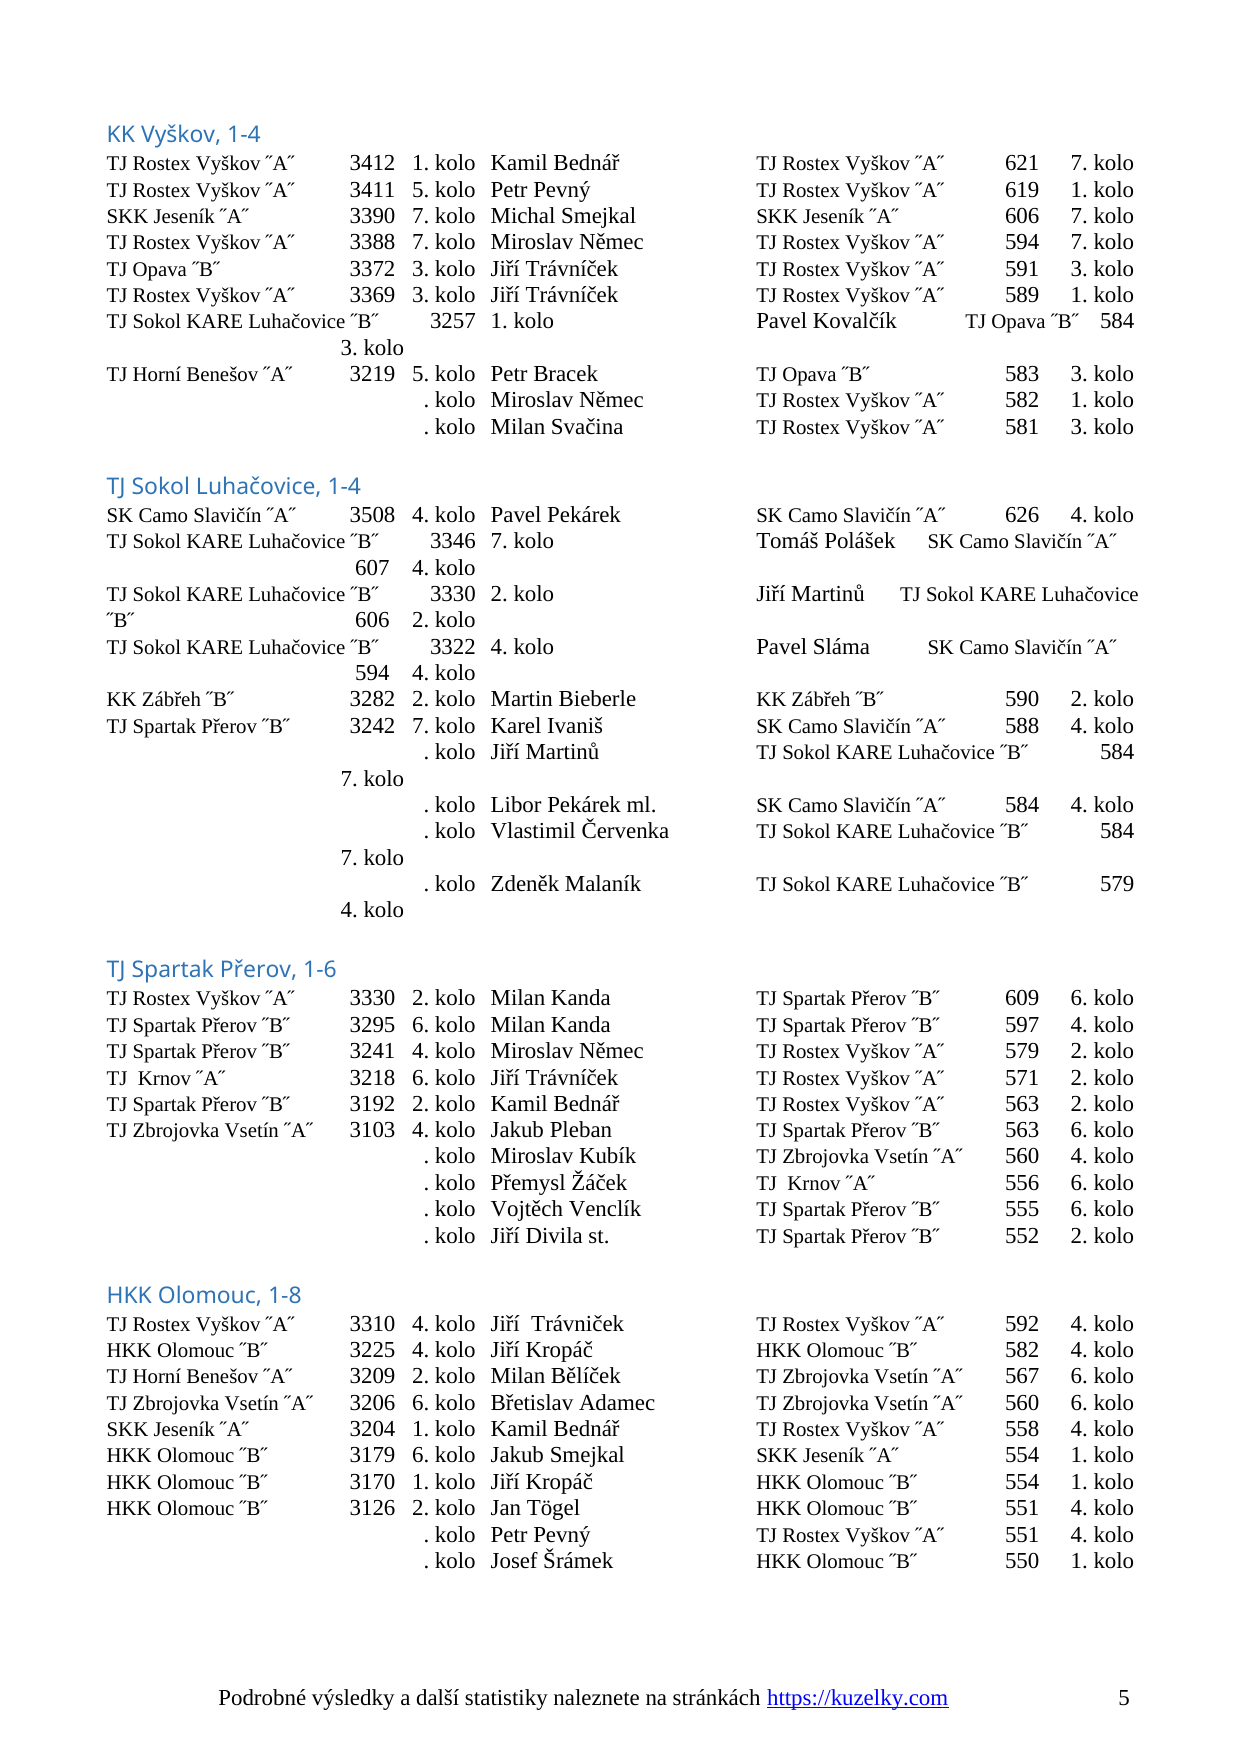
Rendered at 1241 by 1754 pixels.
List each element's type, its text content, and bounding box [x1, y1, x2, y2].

text TJ Spartak Přerov ˝B˝ 3242 7. kolo Karel Ivaniš SK Camo Slavičín ˝A˝ 588 4. kolo [106, 712, 1134, 738]
text SK Camo Slavičín ˝A˝ 3508 4. kolo Pavel Pekárek SK Camo Slavičín ˝A˝ 626 4. kolo [106, 501, 1134, 527]
text TJ Rostex Vyškov ˝A˝ 3369 3. kolo Jiří Trávníček TJ Rostex Vyškov ˝A˝ 589 1. kolo [106, 281, 1134, 307]
subtitle TJ Sokol Luhačovice, 1-4 [106, 470, 1134, 501]
subtitle TJ Spartak Přerov, 1-6 [106, 953, 1134, 984]
text TJ Spartak Přerov ˝B˝ 3192 2. kolo Kamil Bednář TJ Rostex Vyškov ˝A˝ 563 2. kolo [106, 1090, 1134, 1116]
text KK Zábřeh ˝B˝ 3282 2. kolo Martin Bieberle KK Zábřeh ˝B˝ 590 2. kolo [106, 686, 1134, 712]
text . kolo Miroslav Kubík TJ Zbrojovka Vsetín ˝A˝ 560 4. kolo [106, 1143, 1134, 1169]
text . kolo Josef Šrámek HKK Olomouc ˝B˝ 550 1. kolo [106, 1547, 1134, 1573]
text SKK Jeseník ˝A˝ 3390 7. kolo Michal Smejkal SKK Jeseník ˝A˝ 606 7. kolo [106, 202, 1134, 228]
text HKK Olomouc ˝B˝ 3225 4. kolo Jiří Kropáč HKK Olomouc ˝B˝ 582 4. kolo [106, 1336, 1134, 1362]
text . kolo Jiří Divila st. TJ Spartak Přerov ˝B˝ 552 2. kolo [106, 1222, 1134, 1248]
text . kolo Přemysl Žáček TJ Krnov ˝A˝ 556 6. kolo [106, 1169, 1134, 1195]
text HKK Olomouc ˝B˝ 3126 2. kolo Jan Tögel HKK Olomouc ˝B˝ 551 4. kolo [106, 1494, 1134, 1521]
text HKK Olomouc ˝B˝ 3170 1. kolo Jiří Kropáč HKK Olomouc ˝B˝ 554 1. kolo [106, 1468, 1134, 1494]
text TJ Zbrojovka Vsetín ˝A˝ 3206 6. kolo Břetislav Adamec TJ Zbrojovka Vsetín ˝A˝ 560 6. kolo [106, 1389, 1134, 1415]
text TJ Krnov ˝A˝ 3218 6. kolo Jiří Trávníček TJ Rostex Vyškov ˝A˝ 571 2. kolo [106, 1063, 1134, 1090]
text . kolo Vojtěch Venclík TJ Spartak Přerov ˝B˝ 555 6. kolo [106, 1195, 1134, 1222]
text TJ Sokol KARE Luhačovice ˝B˝ 3346 7. kolo Tomáš Polášek SK Camo Slavičín ˝A˝ 607 4. kolo [106, 527, 1134, 580]
text HKK Olomouc ˝B˝ 3179 6. kolo Jakub Smejkal SKK Jeseník ˝A˝ 554 1. kolo [106, 1442, 1134, 1468]
text TJ Rostex Vyškov ˝A˝ 3412 1. kolo Kamil Bednář TJ Rostex Vyškov ˝A˝ 621 7. kolo [106, 149, 1134, 176]
text TJ Horní Benešov ˝A˝ 3219 5. kolo Petr Bracek TJ Opava ˝B˝ 583 3. kolo [106, 360, 1134, 387]
text . kolo Jiří Martinů TJ Sokol KARE Luhačovice ˝B˝ 584 7. kolo [106, 738, 1134, 791]
text TJ Horní Benešov ˝A˝ 3209 2. kolo Milan Bělíček TJ Zbrojovka Vsetín ˝A˝ 567 6. kolo [106, 1362, 1134, 1389]
text TJ Spartak Přerov ˝B˝ 3295 6. kolo Milan Kanda TJ Spartak Přerov ˝B˝ 597 4. kolo [106, 1011, 1134, 1037]
text TJ Rostex Vyškov ˝A˝ 3310 4. kolo Jiří Trávniček TJ Rostex Vyškov ˝A˝ 592 4. kolo [106, 1310, 1134, 1336]
text TJ Sokol KARE Luhačovice ˝B˝ 3330 2. kolo Jiří Martinů TJ Sokol KARE Luhačovice ˝B˝ 606 2. kolo [106, 580, 1134, 633]
text . kolo Libor Pekárek ml. SK Camo Slavičín ˝A˝ 584 4. kolo [106, 791, 1134, 817]
text TJ Sokol KARE Luhačovice ˝B˝ 3257 1. kolo Pavel Kovalčík TJ Opava ˝B˝ 584 3. kolo [106, 307, 1134, 360]
text TJ Rostex Vyškov ˝A˝ 3388 7. kolo Miroslav Němec TJ Rostex Vyškov ˝A˝ 594 7. kolo [106, 228, 1134, 255]
text TJ Zbrojovka Vsetín ˝A˝ 3103 4. kolo Jakub Pleban TJ Spartak Přerov ˝B˝ 563 6. kolo [106, 1116, 1134, 1143]
text TJ Rostex Vyškov ˝A˝ 3411 5. kolo Petr Pevný TJ Rostex Vyškov ˝A˝ 619 1. kolo [106, 176, 1134, 202]
text . kolo Zdeněk Malaník TJ Sokol KARE Luhačovice ˝B˝ 579 4. kolo [106, 870, 1134, 923]
text TJ Opava ˝B˝ 3372 3. kolo Jiří Trávníček TJ Rostex Vyškov ˝A˝ 591 3. kolo [106, 255, 1134, 281]
text TJ Sokol KARE Luhačovice ˝B˝ 3322 4. kolo Pavel Sláma SK Camo Slavičín ˝A˝ 594 4. kolo [106, 633, 1134, 686]
text . kolo Milan Svačina TJ Rostex Vyškov ˝A˝ 581 3. kolo [106, 413, 1134, 439]
text TJ Rostex Vyškov ˝A˝ 3330 2. kolo Milan Kanda TJ Spartak Přerov ˝B˝ 609 6. kolo [106, 984, 1134, 1011]
subtitle HKK Olomouc, 1-8 [106, 1278, 1134, 1310]
subtitle KK Vyškov, 1-4 [106, 118, 1134, 149]
text TJ Spartak Přerov ˝B˝ 3241 4. kolo Miroslav Němec TJ Rostex Vyškov ˝A˝ 579 2. kolo [106, 1037, 1134, 1063]
text . kolo Petr Pevný TJ Rostex Vyškov ˝A˝ 551 4. kolo [106, 1521, 1134, 1547]
text SKK Jeseník ˝A˝ 3204 1. kolo Kamil Bednář TJ Rostex Vyškov ˝A˝ 558 4. kolo [106, 1415, 1134, 1442]
text . kolo Miroslav Němec TJ Rostex Vyškov ˝A˝ 582 1. kolo [106, 387, 1134, 413]
text . kolo Vlastimil Červenka TJ Sokol KARE Luhačovice ˝B˝ 584 7. kolo [106, 817, 1134, 870]
